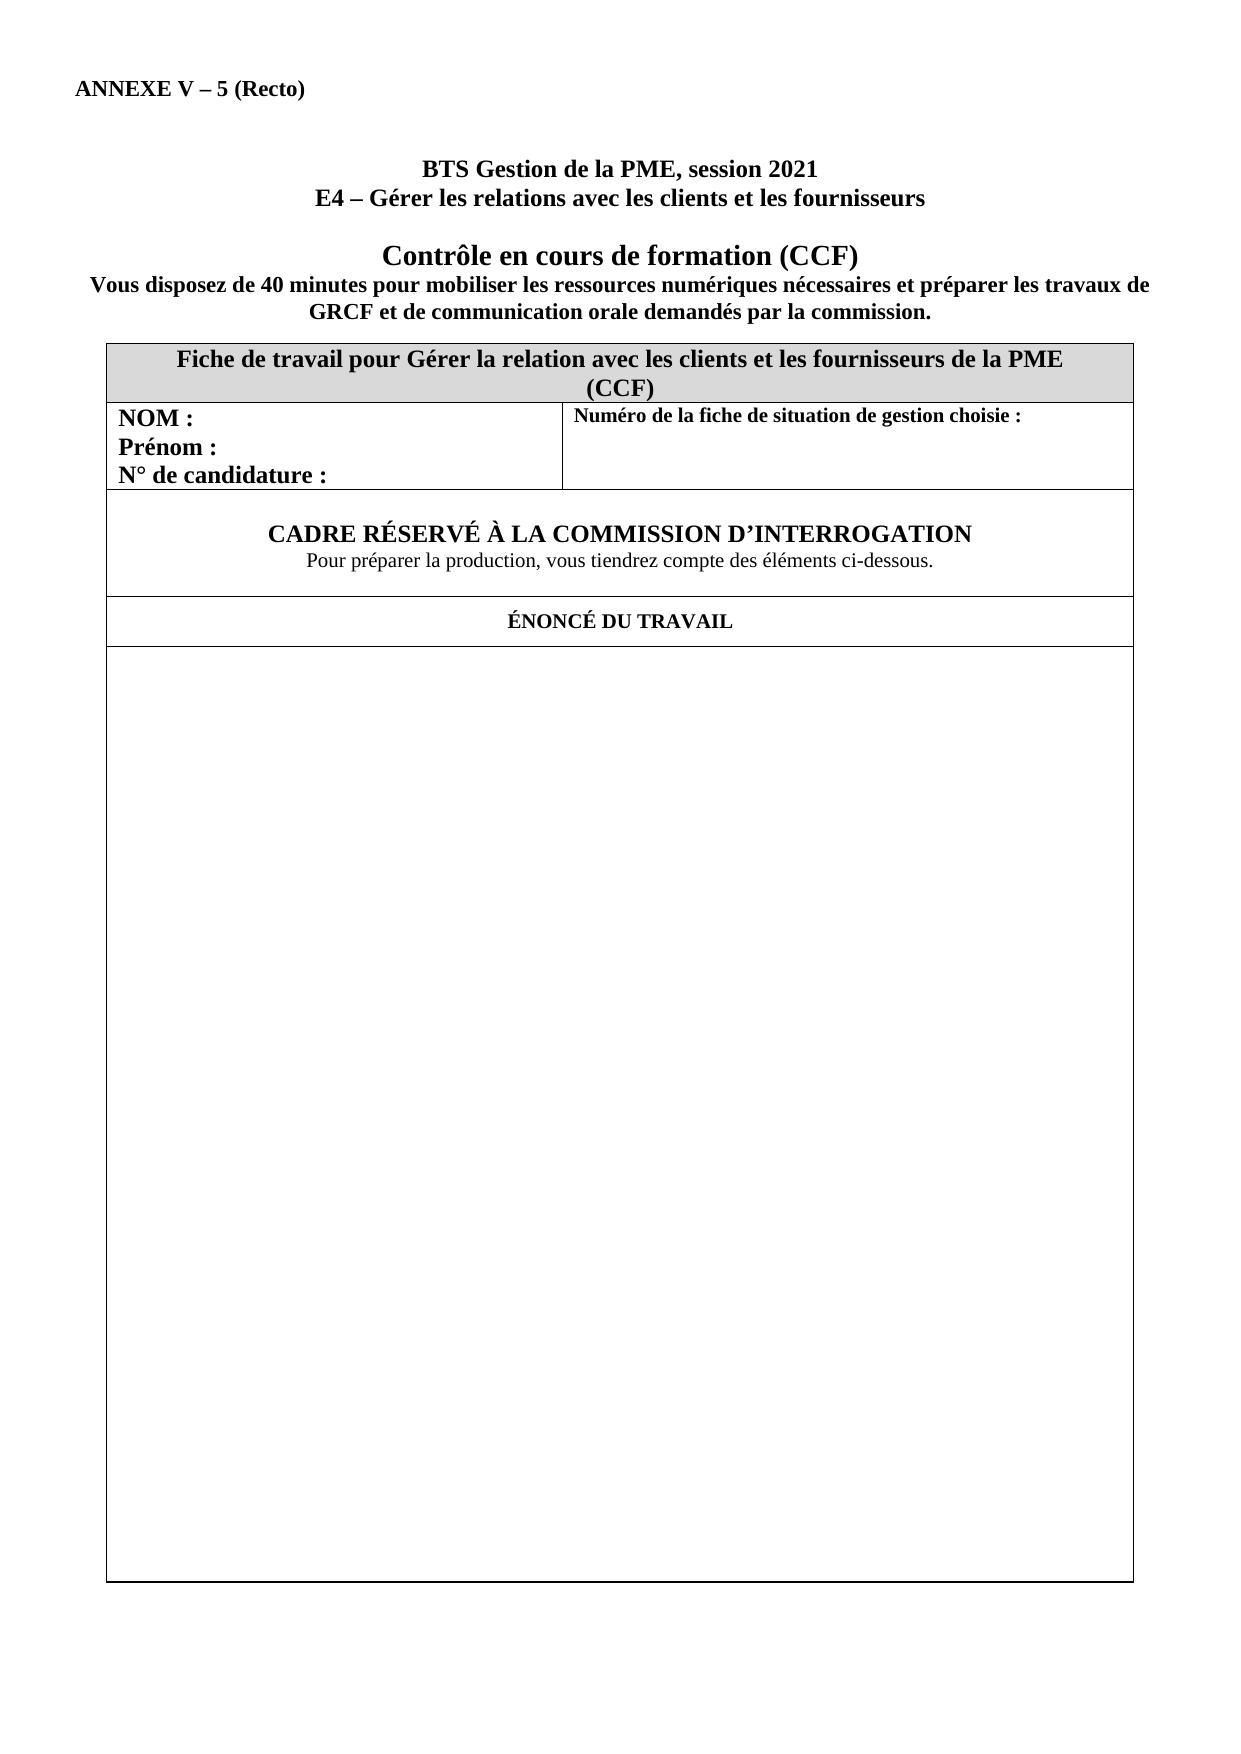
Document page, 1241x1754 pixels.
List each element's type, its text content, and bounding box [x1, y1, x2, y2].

table_cell NOM : Prénom : N° de candidature : [107, 403, 562, 489]
text Vous disposez de 40 minutes pour mobiliser les ressources numériques nécessaires et préparer les travaux de GRCF et de communication orale demandés par la commission. [75, 271, 1165, 324]
table_cell [107, 647, 1133, 1581]
table_header Fiche de travail pour Gérer la relation avec les clients et les fournisseurs de la PME (CCF) [107, 344, 1133, 402]
text ANNEXE V – 5 (Recto) [75, 75, 1165, 101]
table_cell CADRE RÉSERVÉ À LA COMMISSION D’INTERROGATION Pour préparer la production, vous tiendrez compte des éléments ci-dessous. [107, 490, 1133, 596]
text BTS Gestion de la PME, session 2021 [75, 154, 1165, 183]
table_cell ÉNONCÉ DU TRAVAIL [107, 597, 1133, 646]
table_cell Numéro de la fiche de situation de gestion choisie : [563, 403, 1133, 489]
text Contrôle en cours de formation (CCF) [75, 238, 1165, 271]
text E4 – Gérer les relations avec les clients et les fournisseurs [75, 183, 1165, 212]
